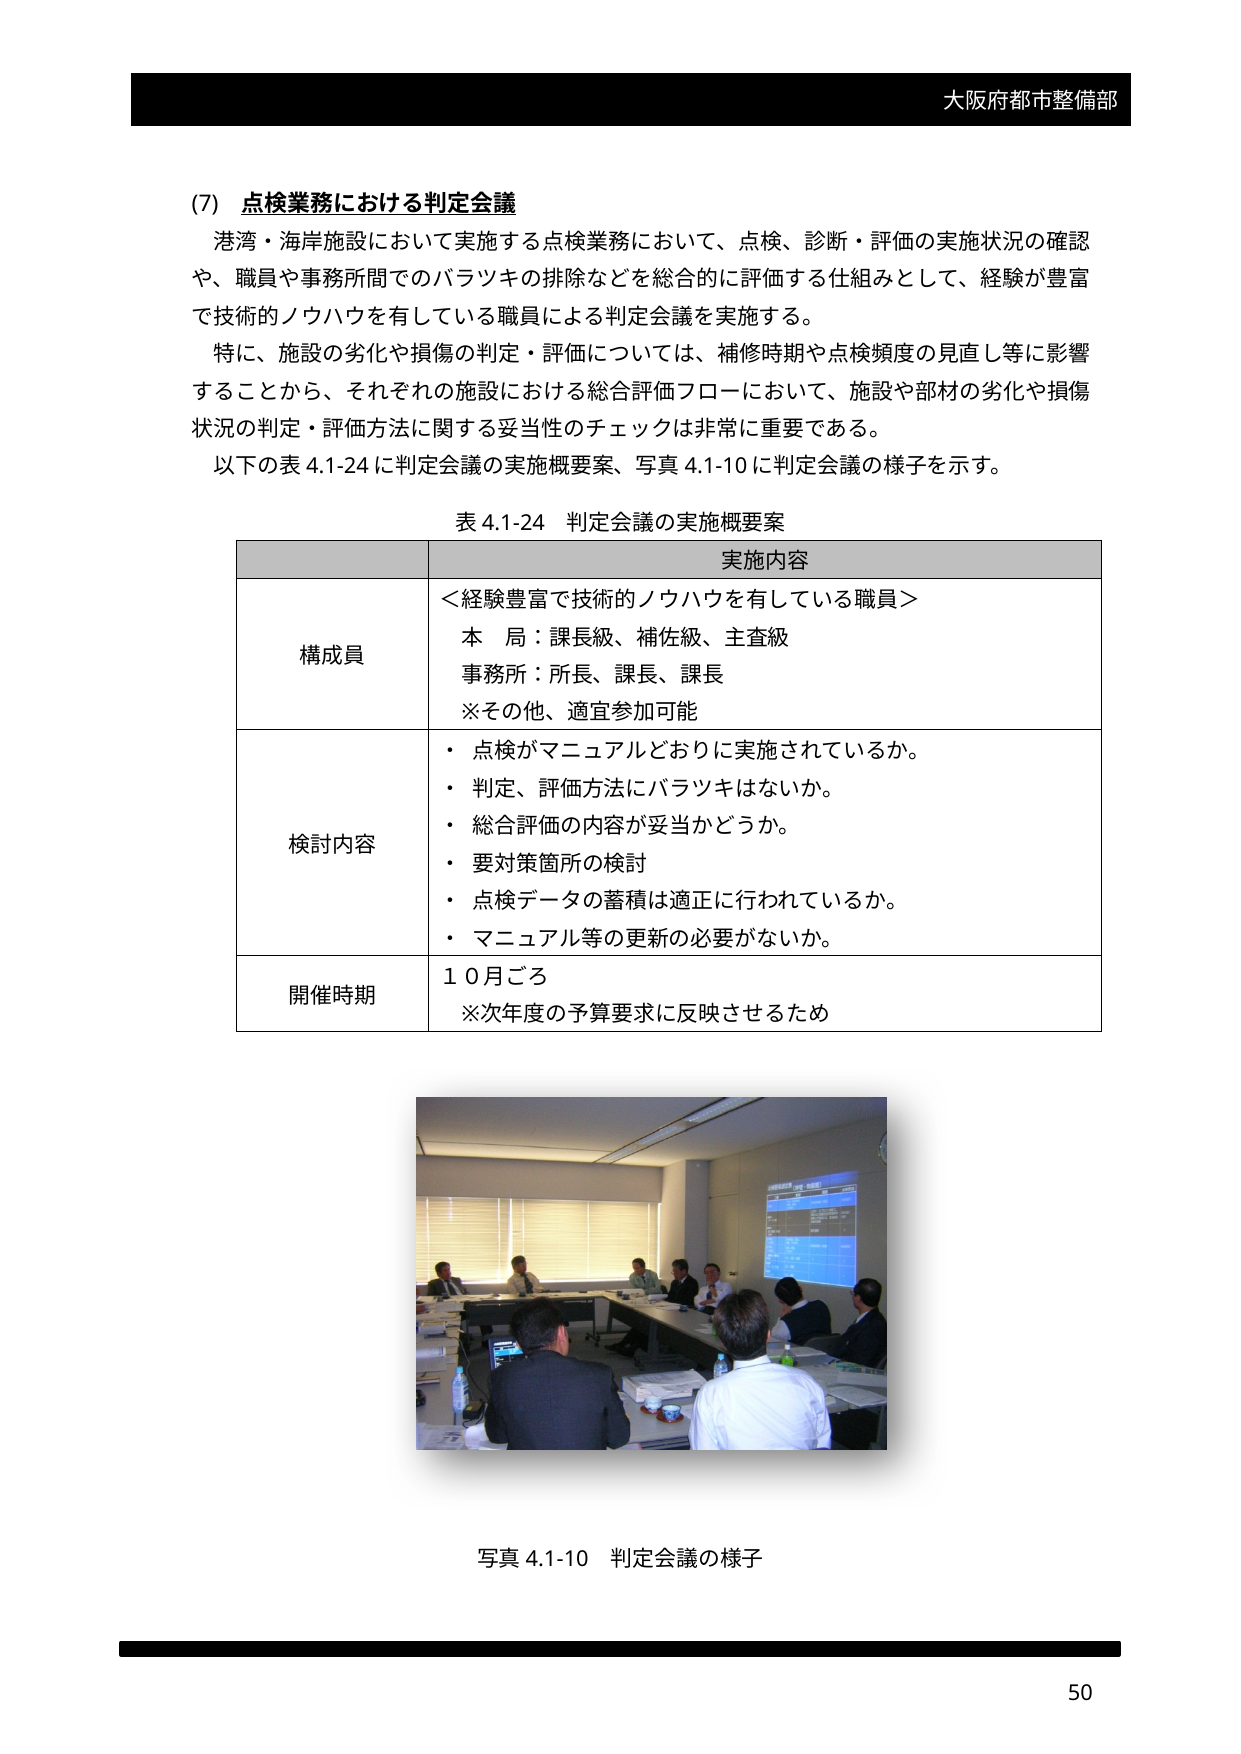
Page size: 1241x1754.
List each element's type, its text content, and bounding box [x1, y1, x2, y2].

table_header 実施内容 [429, 541, 1101, 578]
table_cell 検討内容 [237, 730, 428, 955]
table_cell １０月ごろ ※次年度の予算要求に反映させるため [429, 956, 1101, 1031]
table_cell 点検がマニュアルどおりに実施されているか。 判定、評価方法にバラツキはないか。 総合評価の内容が妥当かどうか。 要対策箇所の検討 点検データの蓄積は適正に行われているか。 マニュアル等の更新の必要がないか。 [429, 730, 1101, 955]
table_header [237, 541, 428, 578]
table_cell 開催時期 [237, 956, 428, 1031]
text 特に、施設の劣化や損傷の判定・評価については、補修時期や点検頻度の見直し等に影響することから、それぞれの施設における総合評価フローにおいて、施設や部材の劣化や損傷状況の判定・評価方法に関する妥当性のチェックは非常に重要である。 [191, 333, 1092, 446]
subtitle 点検業務における判定会議 [191, 183, 1092, 221]
table_cell ＜経験豊富で技術的ノウハウを有している職員＞ 本 局：課長級、補佐級、主査級 事務所：所長、課長、課長 ※その他、適宜参加可能 [429, 579, 1101, 729]
text 港湾・海岸施設において実施する点検業務において、点検、診断・評価の実施状況の確認や、職員や事務所間でのバラツキの排除などを総合的に評価する仕組みとして、経験が豊富で技術的ノウハウを有している職員による判定会議を実施する。 [191, 221, 1092, 333]
table_cell 構成員 [237, 579, 428, 729]
picture [416, 1097, 887, 1450]
